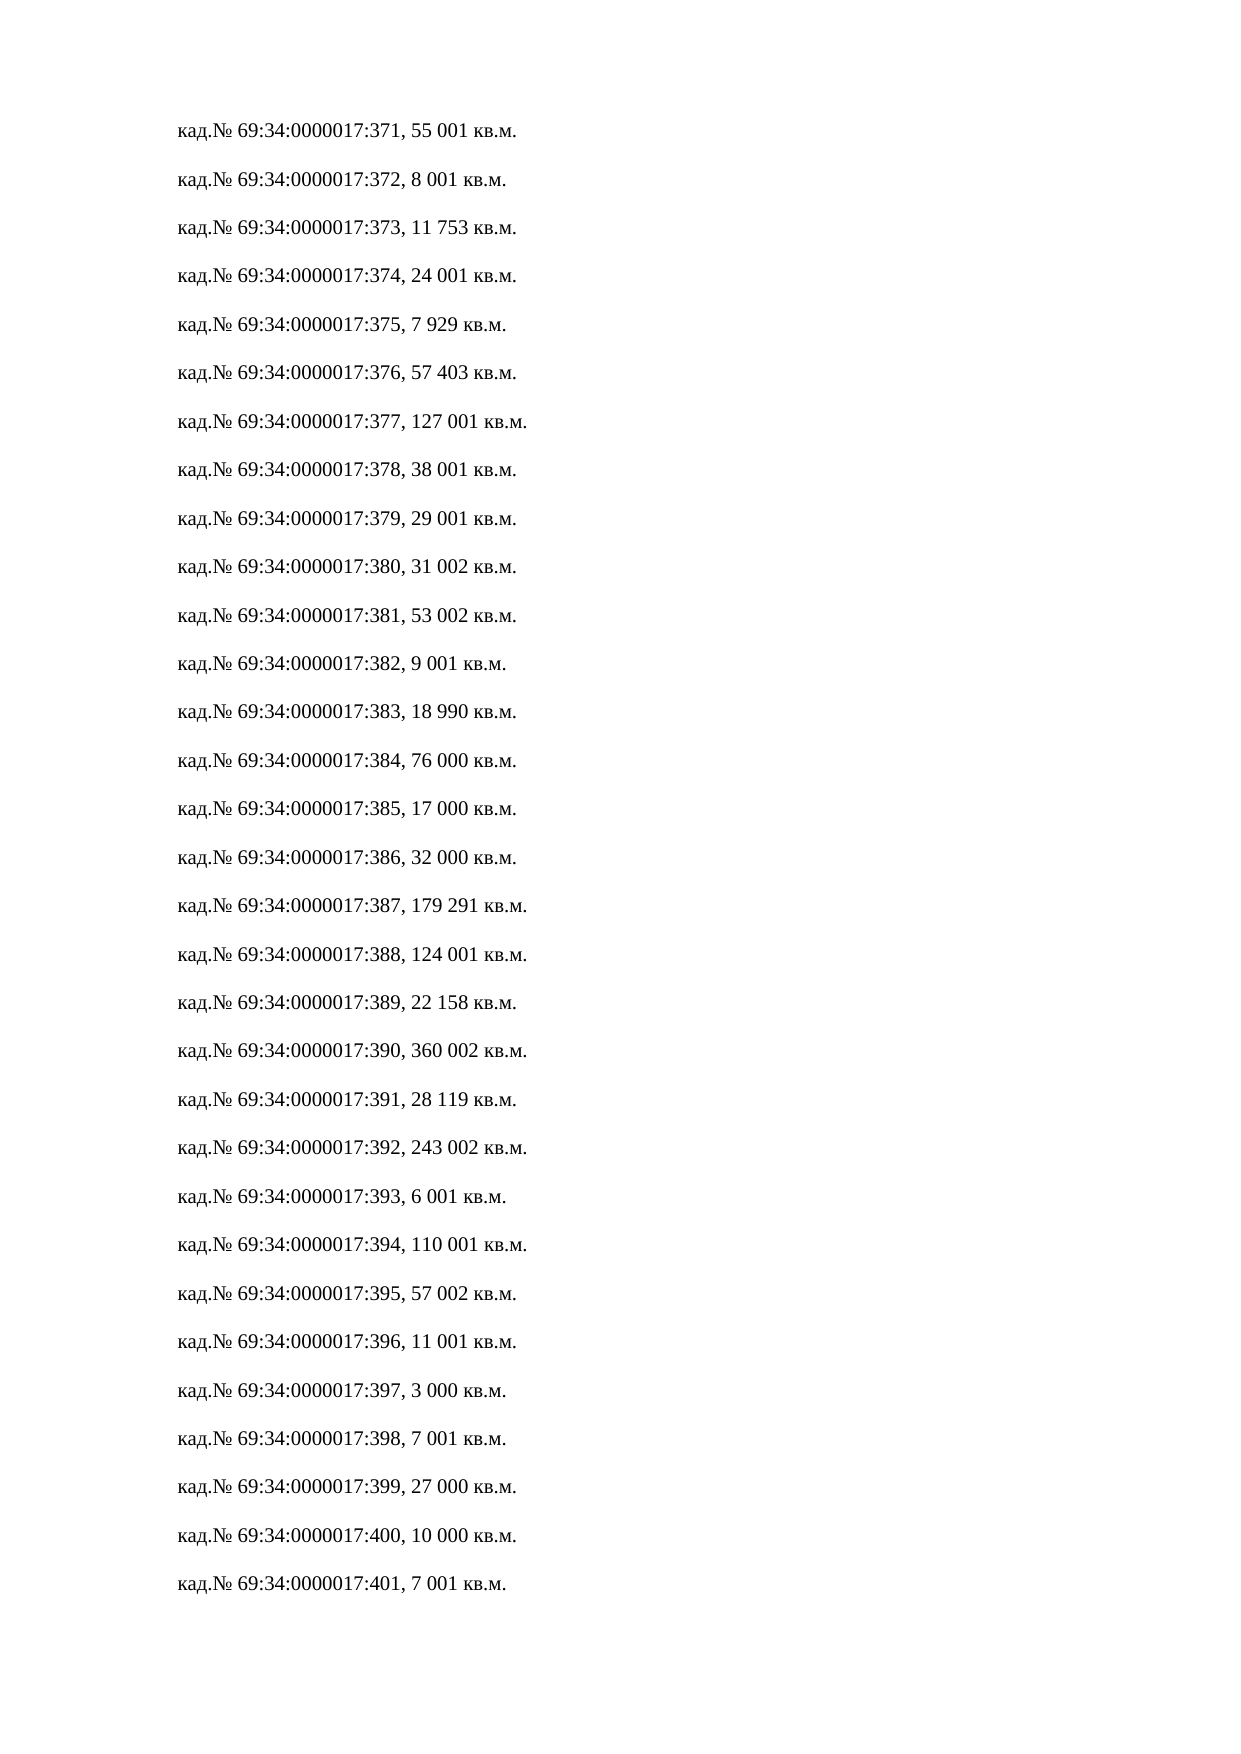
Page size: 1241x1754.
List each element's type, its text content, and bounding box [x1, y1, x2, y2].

text кад.№ 69:34:0000017:381, 53 002 кв.м. [177, 602, 1152, 627]
text кад.№ 69:34:0000017:396, 11 001 кв.м. [177, 1329, 1152, 1353]
text кад.№ 69:34:0000017:395, 57 002 кв.м. [177, 1281, 1152, 1305]
text кад.№ 69:34:0000017:385, 17 000 кв.м. [177, 796, 1152, 820]
text кад.№ 69:34:0000017:397, 3 000 кв.м. [177, 1377, 1152, 1402]
text кад.№ 69:34:0000017:386, 32 000 кв.м. [177, 845, 1152, 869]
text кад.№ 69:34:0000017:392, 243 002 кв.м. [177, 1135, 1152, 1159]
text кад.№ 69:34:0000017:389, 22 158 кв.м. [177, 990, 1152, 1014]
text кад.№ 69:34:0000017:400, 10 000 кв.м. [177, 1523, 1152, 1547]
text кад.№ 69:34:0000017:384, 76 000 кв.м. [177, 748, 1152, 772]
text кад.№ 69:34:0000017:391, 28 119 кв.м. [177, 1087, 1152, 1111]
text кад.№ 69:34:0000017:376, 57 403 кв.м. [177, 360, 1152, 384]
text кад.№ 69:34:0000017:383, 18 990 кв.м. [177, 699, 1152, 723]
text кад.№ 69:34:0000017:388, 124 001 кв.м. [177, 942, 1152, 966]
text кад.№ 69:34:0000017:379, 29 001 кв.м. [177, 506, 1152, 530]
text кад.№ 69:34:0000017:398, 7 001 кв.м. [177, 1426, 1152, 1450]
text кад.№ 69:34:0000017:387, 179 291 кв.м. [177, 893, 1152, 917]
text кад.№ 69:34:0000017:380, 31 002 кв.м. [177, 554, 1152, 578]
text кад.№ 69:34:0000017:374, 24 001 кв.м. [177, 263, 1152, 287]
text кад.№ 69:34:0000017:372, 8 001 кв.м. [177, 167, 1152, 191]
text кад.№ 69:34:0000017:371, 55 001 кв.м. [177, 118, 1152, 142]
text кад.№ 69:34:0000017:377, 127 001 кв.м. [177, 409, 1152, 433]
text кад.№ 69:34:0000017:394, 110 001 кв.м. [177, 1232, 1152, 1256]
text кад.№ 69:34:0000017:375, 7 929 кв.м. [177, 312, 1152, 336]
text кад.№ 69:34:0000017:401, 7 001 кв.м. [177, 1571, 1152, 1595]
text кад.№ 69:34:0000017:393, 6 001 кв.м. [177, 1184, 1152, 1208]
text кад.№ 69:34:0000017:373, 11 753 кв.м. [177, 215, 1152, 239]
text кад.№ 69:34:0000017:390, 360 002 кв.м. [177, 1038, 1152, 1062]
text кад.№ 69:34:0000017:382, 9 001 кв.м. [177, 651, 1152, 675]
text кад.№ 69:34:0000017:378, 38 001 кв.м. [177, 457, 1152, 481]
text кад.№ 69:34:0000017:399, 27 000 кв.м. [177, 1474, 1152, 1498]
